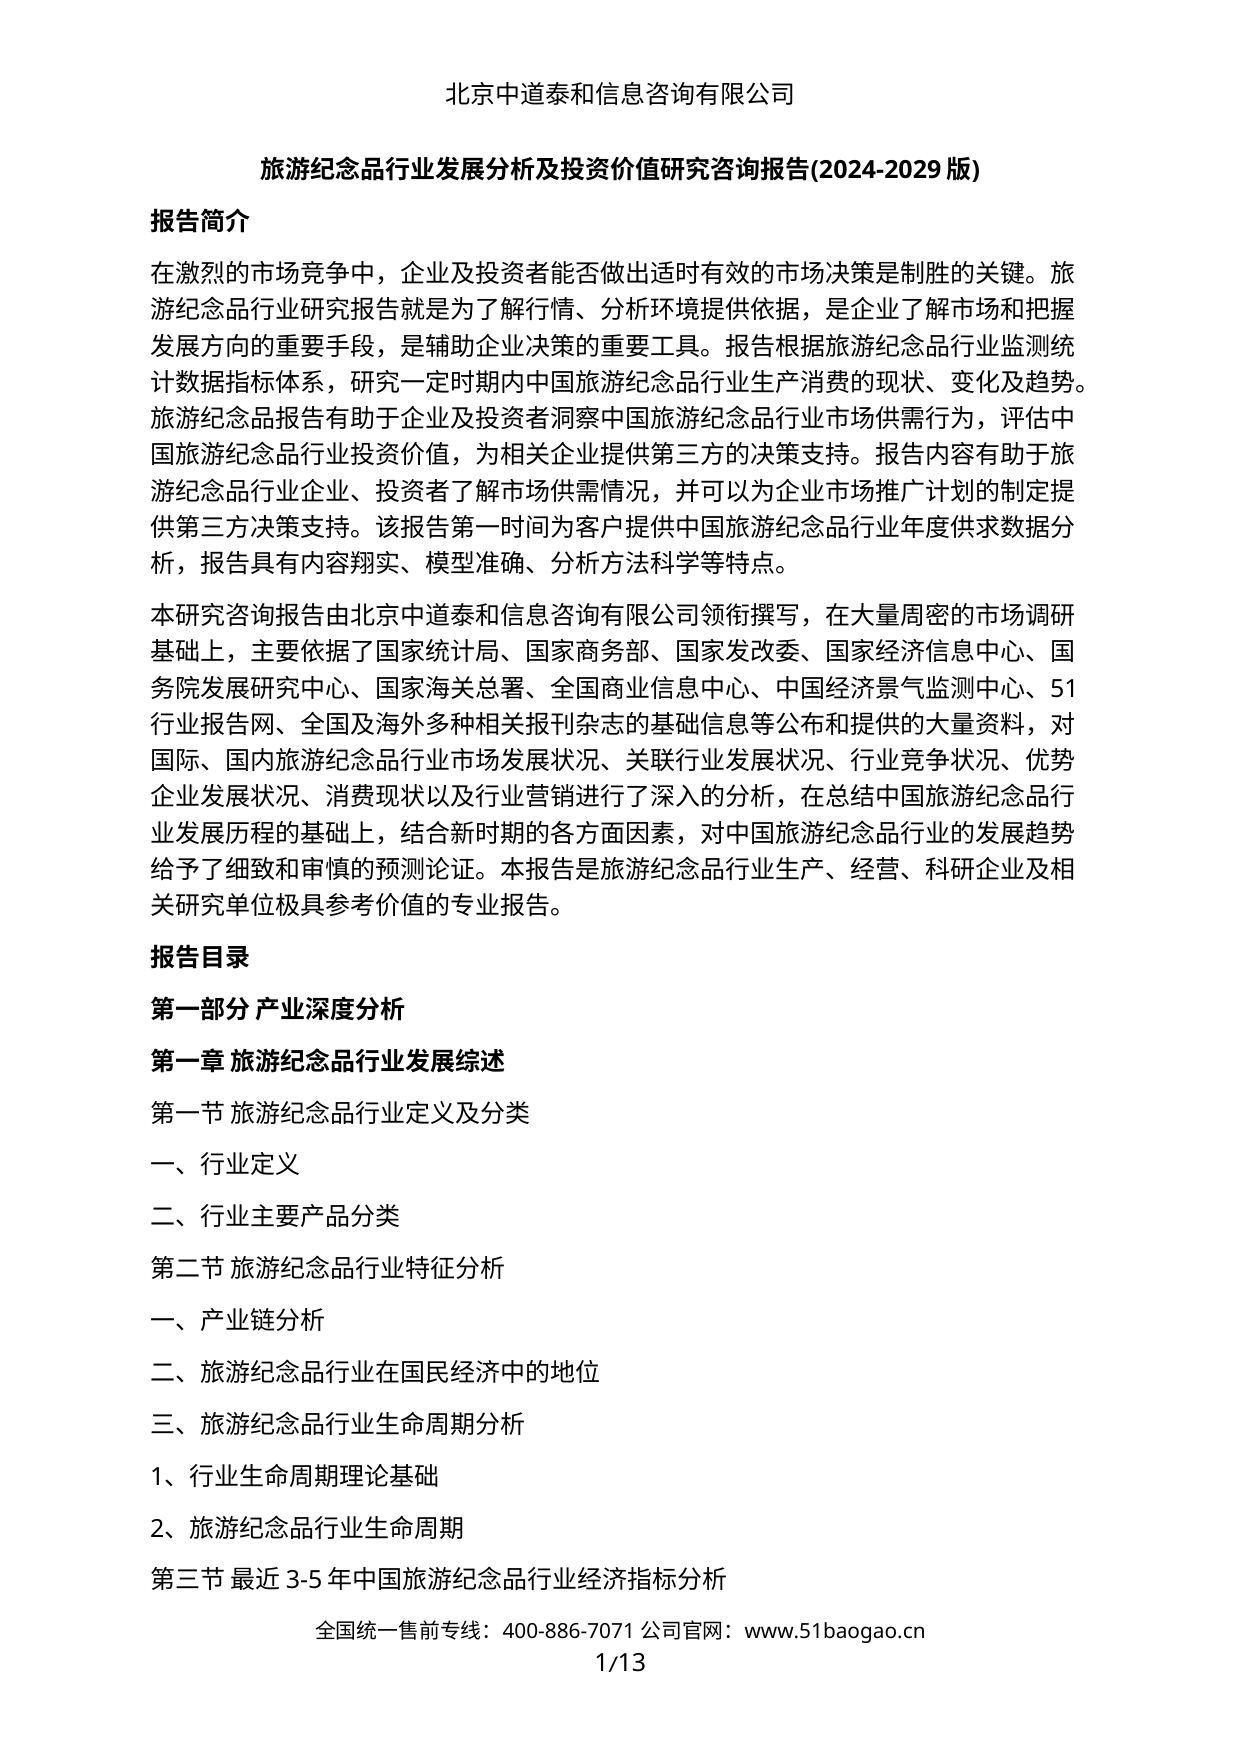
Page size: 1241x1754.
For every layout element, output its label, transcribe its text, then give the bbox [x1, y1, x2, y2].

text 二、旅游纪念品行业在国民经济中的地位 [150, 1352, 1090, 1389]
text 报告简介 [150, 202, 1090, 238]
text 1、行业生命周期理论基础 [150, 1456, 1090, 1492]
text 在激烈的市场竞争中，企业及投资者能否做出适时有效的市场决策是制胜的关键。旅游纪念品行业研究报告就是为了解行情、分析环境提供依据，是企业了解市场和把握发展方向的重要手段，是辅助企业决策的重要工具。报告根据旅游纪念品行业监测统计数据指标体系，研究一定时期内中国旅游纪念品行业生产消费的现状、变化及趋势。旅游纪念品报告有助于企业及投资者洞察中国旅游纪念品行业市场供需行为，评估中国旅游纪念品行业投资价值，为相关企业提供第三方的决策支持。报告内容有助于旅游纪念品行业企业、投资者了解市场供需情况，并可以为企业市场推广计划的制定提供第三方决策支持。该报告第一时间为客户提供中国旅游纪念品行业年度供求数据分析，报告具有内容翔实、模型准确、分析方法科学等特点。 [150, 254, 1090, 580]
text 一、行业定义 [150, 1145, 1090, 1181]
text 第三节 最近3-5年中国旅游纪念品行业经济指标分析 [150, 1560, 1090, 1596]
text 2、旅游纪念品行业生命周期 [150, 1508, 1090, 1544]
text 本研究咨询报告由北京中道泰和信息咨询有限公司领衔撰写，在大量周密的市场调研基础上，主要依据了国家统计局、国家商务部、国家发改委、国家经济信息中心、国务院发展研究中心、国家海关总署、全国商业信息中心、中国经济景气监测中心、51行业报告网、全国及海外多种相关报刊杂志的基础信息等公布和提供的大量资料，对国际、国内旅游纪念品行业市场发展状况、关联行业发展状况、行业竞争状况、优势企业发展状况、消费现状以及行业营销进行了深入的分析，在总结中国旅游纪念品行业发展历程的基础上，结合新时期的各方面因素，对中国旅游纪念品行业的发展趋势给予了细致和审慎的预测论证。本报告是旅游纪念品行业生产、经营、科研企业及相关研究单位极具参考价值的专业报告。 [150, 596, 1090, 922]
text 一、产业链分析 [150, 1301, 1090, 1337]
text 报告目录 [150, 937, 1090, 974]
text 旅游纪念品行业发展分析及投资价值研究咨询报告(2024-2029版) [150, 150, 1090, 186]
text 第二节 旅游纪念品行业特征分析 [150, 1249, 1090, 1285]
text 第一章 旅游纪念品行业发展综述 [150, 1041, 1090, 1077]
text 三、旅游纪念品行业生命周期分析 [150, 1404, 1090, 1441]
text 第一节 旅游纪念品行业定义及分类 [150, 1093, 1090, 1129]
text 二、行业主要产品分类 [150, 1197, 1090, 1233]
text 第一部分 产业深度分析 [150, 989, 1090, 1026]
